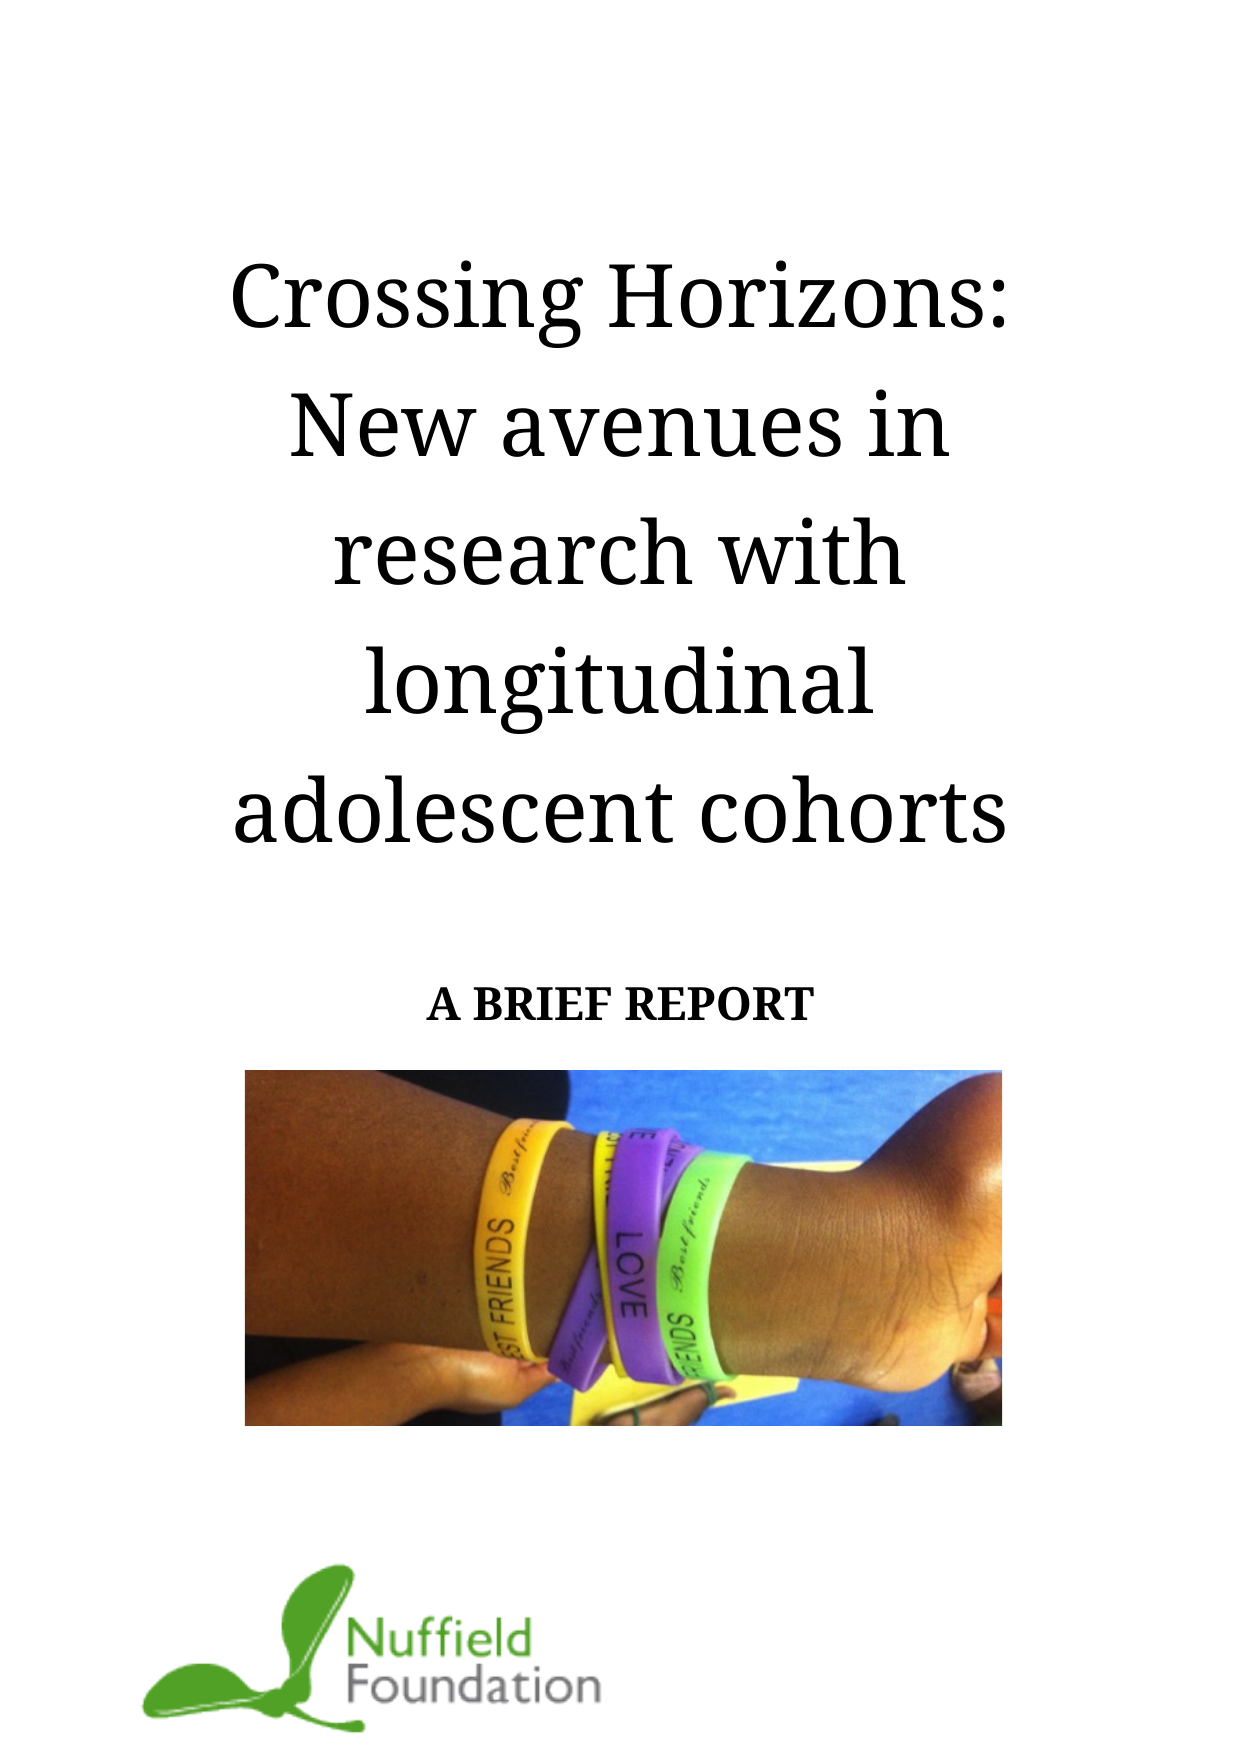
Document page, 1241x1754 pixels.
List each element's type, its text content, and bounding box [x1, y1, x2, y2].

text A BRIEF REPORT [187, 972, 1053, 1034]
text Crossing Horizons: New avenues in research with longitudinal adolescent cohorts [187, 234, 1053, 868]
picture [243, 1070, 1002, 1425]
picture [131, 1553, 609, 1742]
